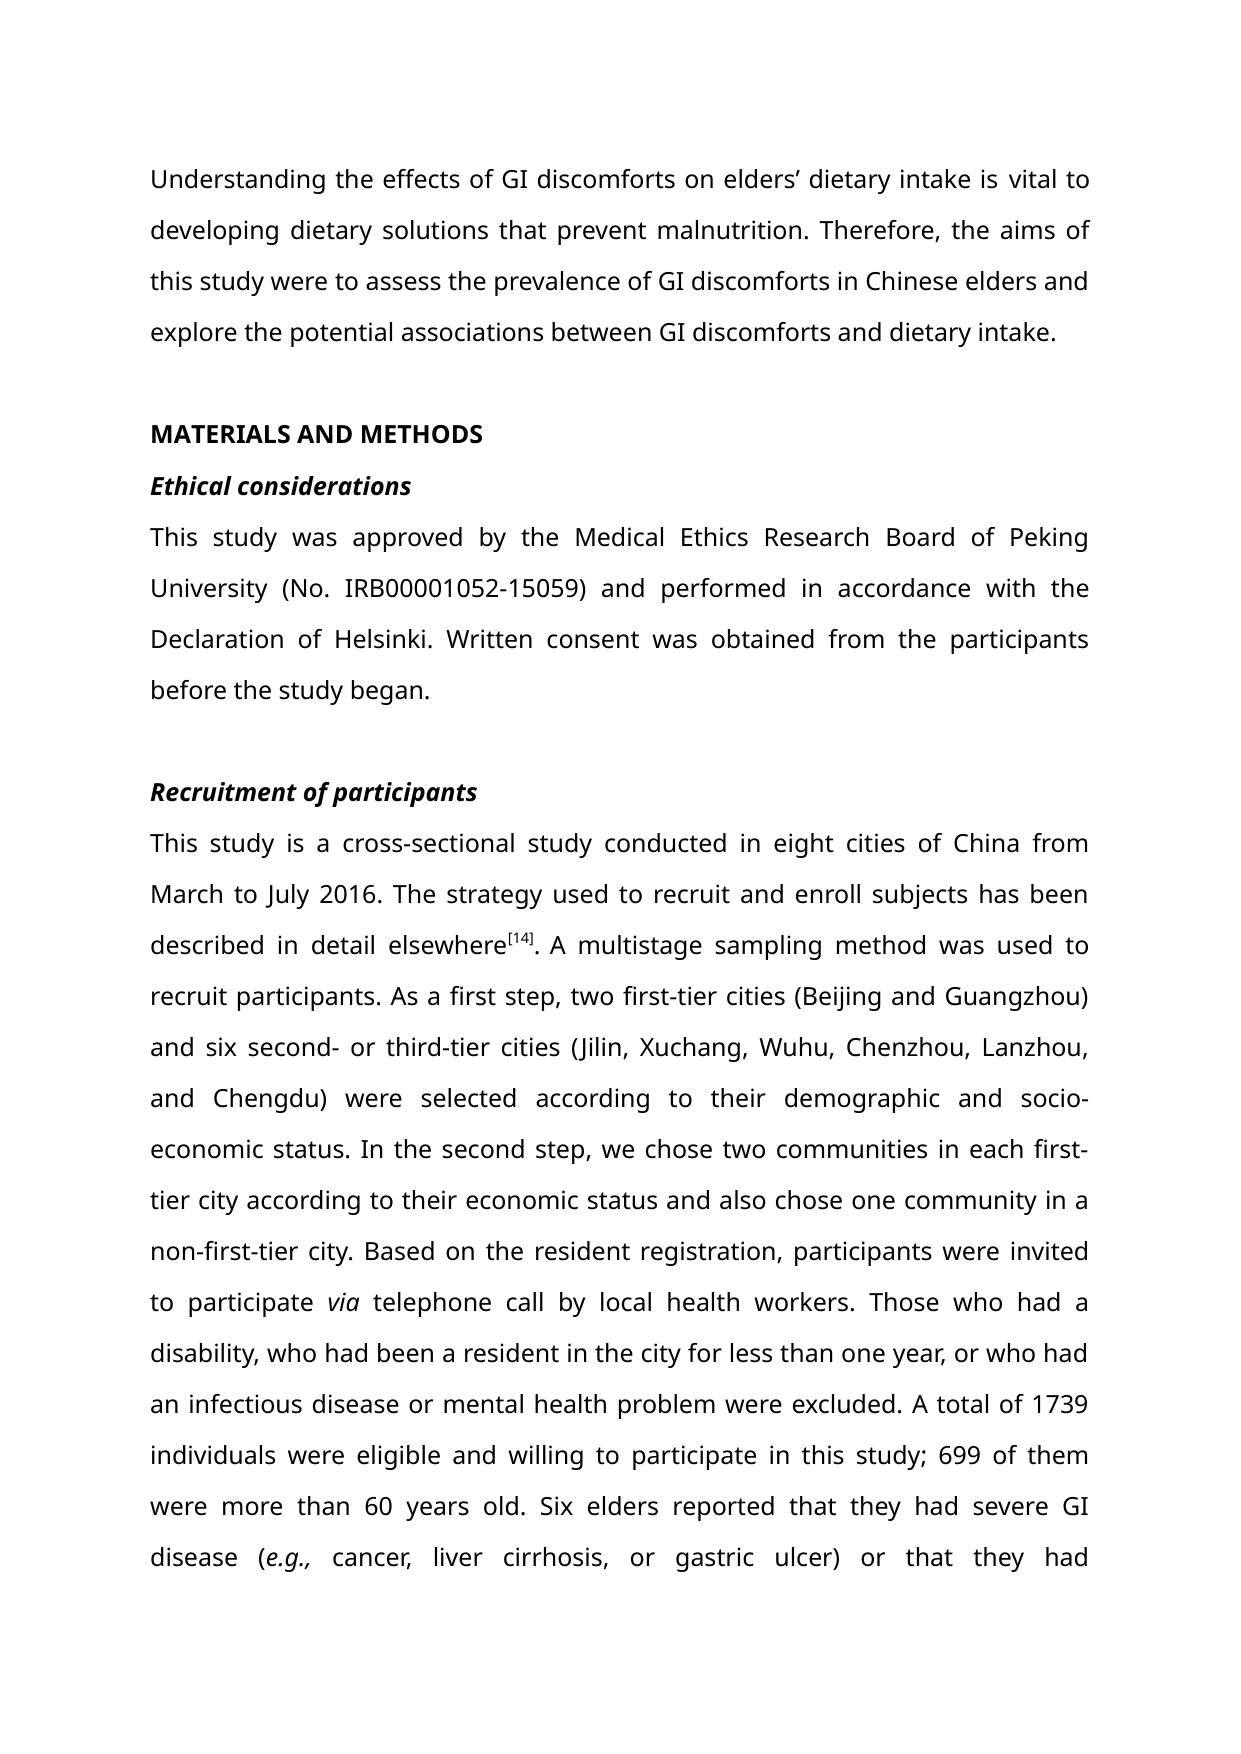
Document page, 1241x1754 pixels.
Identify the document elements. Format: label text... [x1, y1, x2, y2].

subtitle MATERIALS AND METHODS [150, 417, 1090, 451]
text This study was approved by the Medical Ethics Research Board of Peking University (No. IRB00001052-15059) and performed in accordance with the Declaration of Helsinki. Written consent was obtained from the participants before the study began. [150, 519, 1090, 706]
text Recruitment of participants [150, 774, 1090, 808]
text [150, 826, 1090, 1574]
text Ethical considerations [150, 468, 1090, 502]
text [150, 162, 1090, 349]
